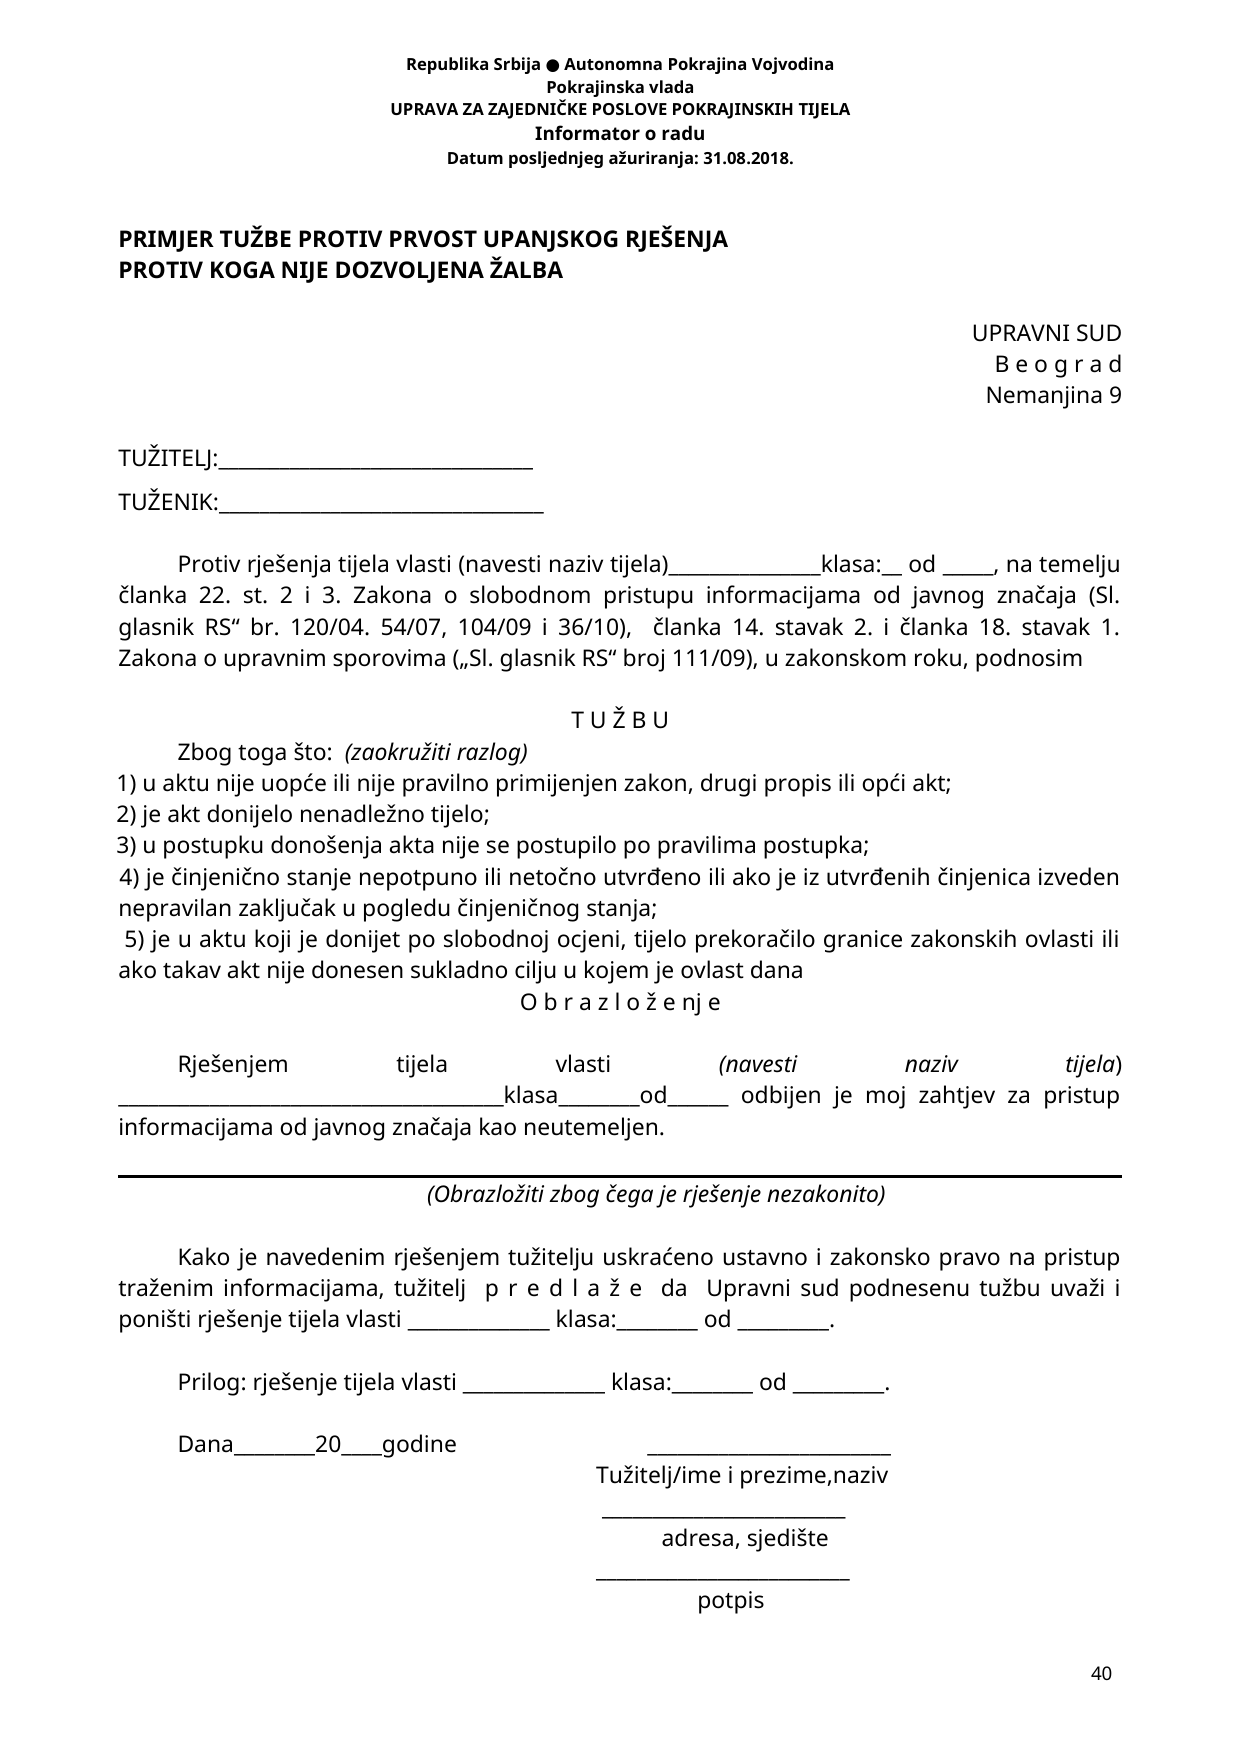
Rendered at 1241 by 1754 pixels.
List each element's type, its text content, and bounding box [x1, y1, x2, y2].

text 3) u postupku donošenja akta nije se postupilo po pravilima postupka; [81, 829, 1122, 860]
text Protiv rješenja tijela vlasti (navesti naziv tijela)_______________klasa:__ od _____, na temelju članka 22. st. 2 i 3. Zakona o slobodnom pristupu informacijama od javnog značaja (Sl. glasnik RS“ br. 120/04. 54/07, 104/09 i 36/10), članka 14. stavak 2. i članka 18. stavak 1. Zakona o upravnim sporovima („Sl. glasnik RS“ broj 111/09), u zakonskom roku, podnosim [118, 548, 1122, 673]
text T U Ž B U [118, 704, 1122, 735]
text adresa, sjedište [156, 1522, 1122, 1553]
text (Obrazložiti zbog čega je rješenje nezakonito) [118, 1178, 1122, 1209]
text Kako je navedenim rješenjem tužitelju uskraćeno ustavno i zakonsko pravo na pristup traženim informacijama, tužitelj p r e d l a ž e da Upravni sud podnesenu tužbu uvaži i poništi rješenje tijela vlasti ______________ klasa:________ od _________. [118, 1241, 1122, 1334]
text 1) u aktu nije uopće ili nije pravilno primijenjen zakon, drugi propis ili opći akt; [81, 767, 1122, 798]
text PROTIV KOGA NIJE DOZVOLJENA ŽALBA [118, 254, 1122, 285]
text potpis [156, 1584, 1122, 1616]
text 5) je u aktu koji je donijet po slobodnoj ocjeni, tijelo prekoračilo granice zakonskih ovlasti ili ako takav akt nije donesen sukladno cilju u kojem je ovlast dana [81, 923, 1122, 985]
text Rješenjem tijela vlasti (navesti naziv tijela) ______________________________________klasa________od______ odbijen je moj zahtjev za pristup informacijama od javnog značaja kao neutemeljen. [118, 1048, 1122, 1142]
text TUŽENIK:________________________________ [118, 485, 1122, 517]
text B e o g r a d [118, 348, 1122, 379]
text UPRAVNI SUD [118, 317, 1122, 348]
text Tužitelj/ime i prezime,naziv [156, 1459, 1122, 1491]
text ________________________ [156, 1491, 1122, 1522]
text Nemanjina 9 [156, 379, 1122, 410]
text 4) je činjenično stanje nepotpuno ili netočno utvrđeno ili ako je iz utvrđenih činjenica izveden nepravilan zaključak u pogledu činjeničnog stanja; [81, 860, 1122, 923]
text _________________________ [156, 1553, 1122, 1584]
text O b r a z l o ž e nj e [118, 985, 1122, 1017]
text Zbog toga što: (zaokružiti razlog) [118, 735, 1122, 767]
text PRIMJER TUŽBE PROTIV PRVOST UPANJSKOG RJEŠENJA [118, 223, 1122, 254]
text 2) je akt donijelo nenadležno tijelo; [81, 798, 1122, 829]
text TUŽITELJ:_______________________________ [118, 442, 1122, 473]
text Dana________20____godine ________________________ [177, 1428, 1122, 1459]
text Prilog: rješenje tijela vlasti ______________ klasa:________ od _________. [118, 1366, 1122, 1397]
